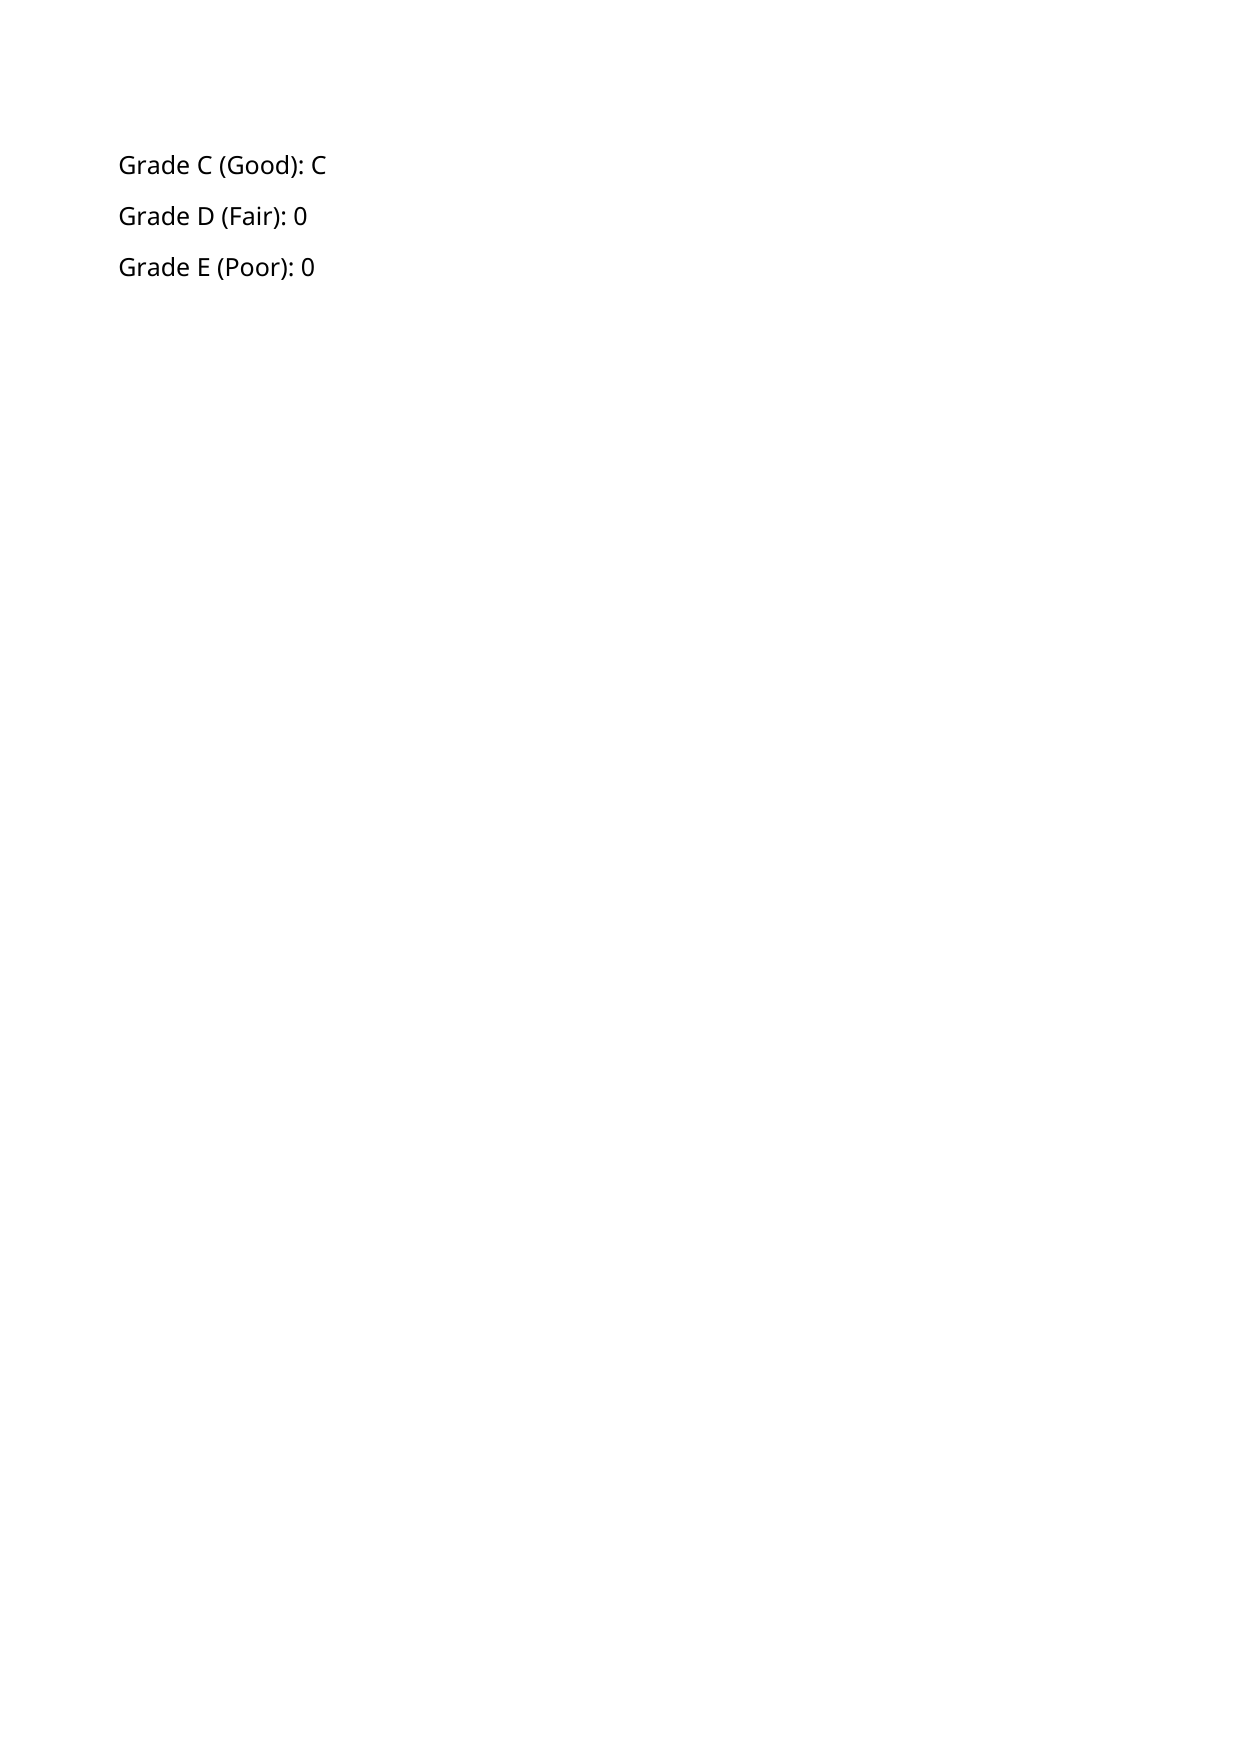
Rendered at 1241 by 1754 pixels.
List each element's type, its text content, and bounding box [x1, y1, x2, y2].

text Grade E (Poor): 0 [118, 250, 1122, 284]
text Grade D (Fair): 0 [118, 199, 1122, 233]
text Grade C (Good): C [118, 148, 1122, 182]
